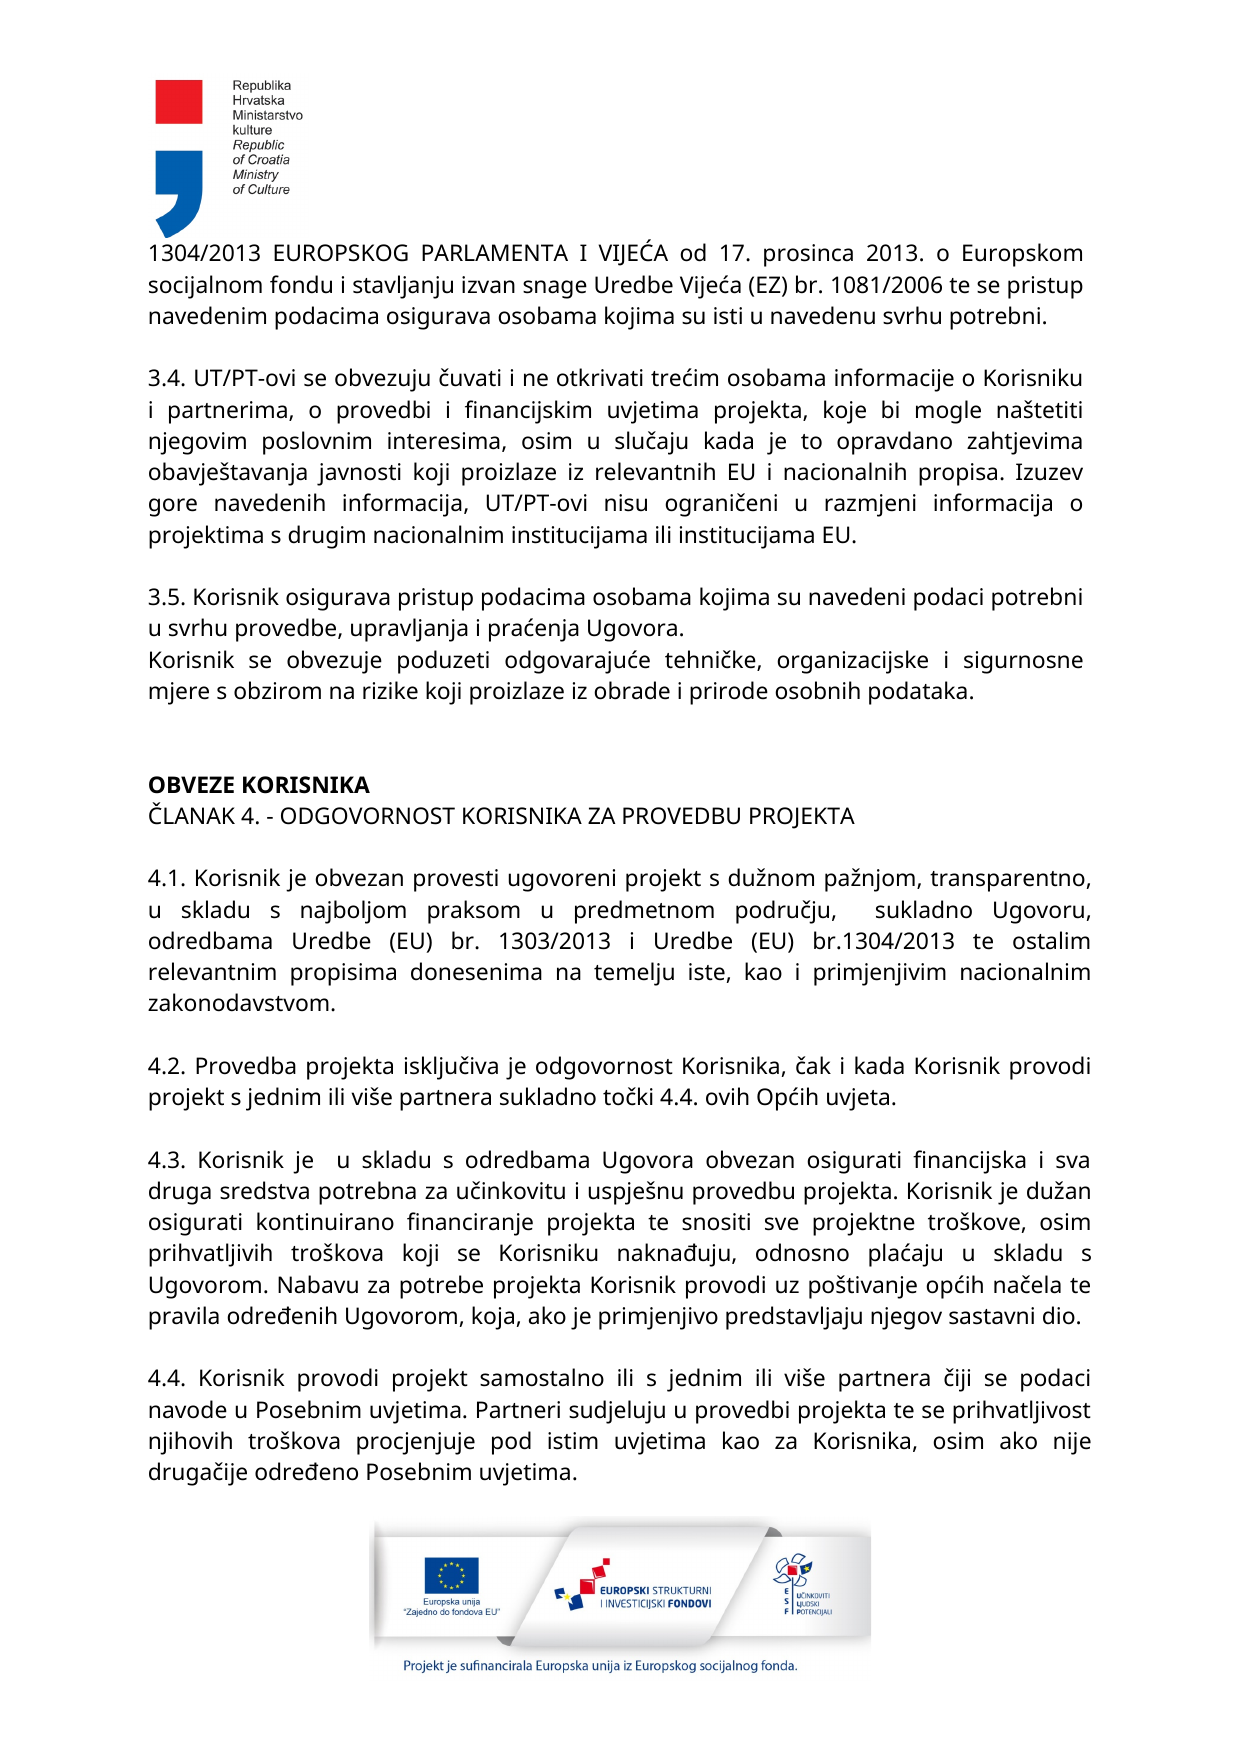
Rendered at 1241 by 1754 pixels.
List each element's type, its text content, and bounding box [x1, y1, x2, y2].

text 4.2. Provedba projekta isključiva je odgovornost Korisnika, čak i kada Korisnik provodi projekt s jednim ili više partnera sukladno točki 4.4. ovih Općih uvjeta. [148, 1050, 1093, 1112]
text 4.3. Korisnik je u skladu s odredbama Ugovora obvezan osigurati financijska i sva druga sredstva potrebna za učinkovitu i uspješnu provedbu projekta. Korisnik je dužan osigurati kontinuirano financiranje projekta te snositi sve projektne troškove, osim prihvatljivih troškova koji se Korisniku naknađuju, odnosno plaćaju u skladu s Ugovorom. Nabavu za potrebe projekta Korisnik provodi uz poštivanje općih načela te pravila određenih Ugovorom, koja, ako je primjenjivo predstavljaju njegov sastavni dio. [148, 1143, 1093, 1331]
text 4.1. Korisnik je obvezan provesti ugovoreni projekt s dužnom pažnjom, transparentno, u skladu s najboljom praksom u predmetnom području, sukladno Ugovoru, odredbama Uredbe (EU) br. 1303/2013 i Uredbe (EU) br.1304/2013 te ostalim relevantnim propisima donesenima na temelju iste, kao i primjenjivim nacionalnim zakonodavstvom. [148, 862, 1093, 1018]
text OBVEZE KORISNIKA [148, 768, 1093, 800]
text 3.4. UT/PT-ovi se obvezuju čuvati i ne otkrivati trećim osobama informacije o Korisniku i partnerima, o provedbi i financijskim uvjetima projekta, koje bi mogle naštetiti njegovim poslovnim interesima, osim u slučaju kada je to opravdano zahtjevima obavještavanja javnosti koji proizlaze iz relevantnih EU i nacionalnih propisa. Izuzev gore navedenih informacija, UT/PT-ovi nisu ograničeni u razmjeni informacija o projektima s drugim nacionalnim institucijama ili institucijama EU. [148, 362, 1085, 550]
text 3.5. Korisnik osigurava pristup podacima osobama kojima su navedeni podaci potrebni u svrhu provedbe, upravljanja i praćenja Ugovora. [148, 581, 1085, 643]
picture [369, 1516, 872, 1681]
text Korisnik se obvezuje poduzeti odgovarajuće tehničke, organizacijske i sigurnosne mjere s obzirom na rizike koji proizlaze iz obrade i prirode osobnih podataka. [148, 643, 1085, 706]
text ČLANAK 4. - ODGOVORNOST KORISNIKA ZA PROVEDBU PROJEKTA [148, 800, 1093, 831]
text 4.4. Korisnik provodi projekt samostalno ili s jednim ili više partnera čiji se podaci navode u Posebnim uvjetima. Partneri sudjeluju u provedbi projekta te se prihvatljivost njihovih troškova procjenjuje pod istim uvjetima kao za Korisnika, osim ako nije drugačije određeno Posebnim uvjetima. [148, 1362, 1093, 1487]
picture [147, 73, 309, 238]
